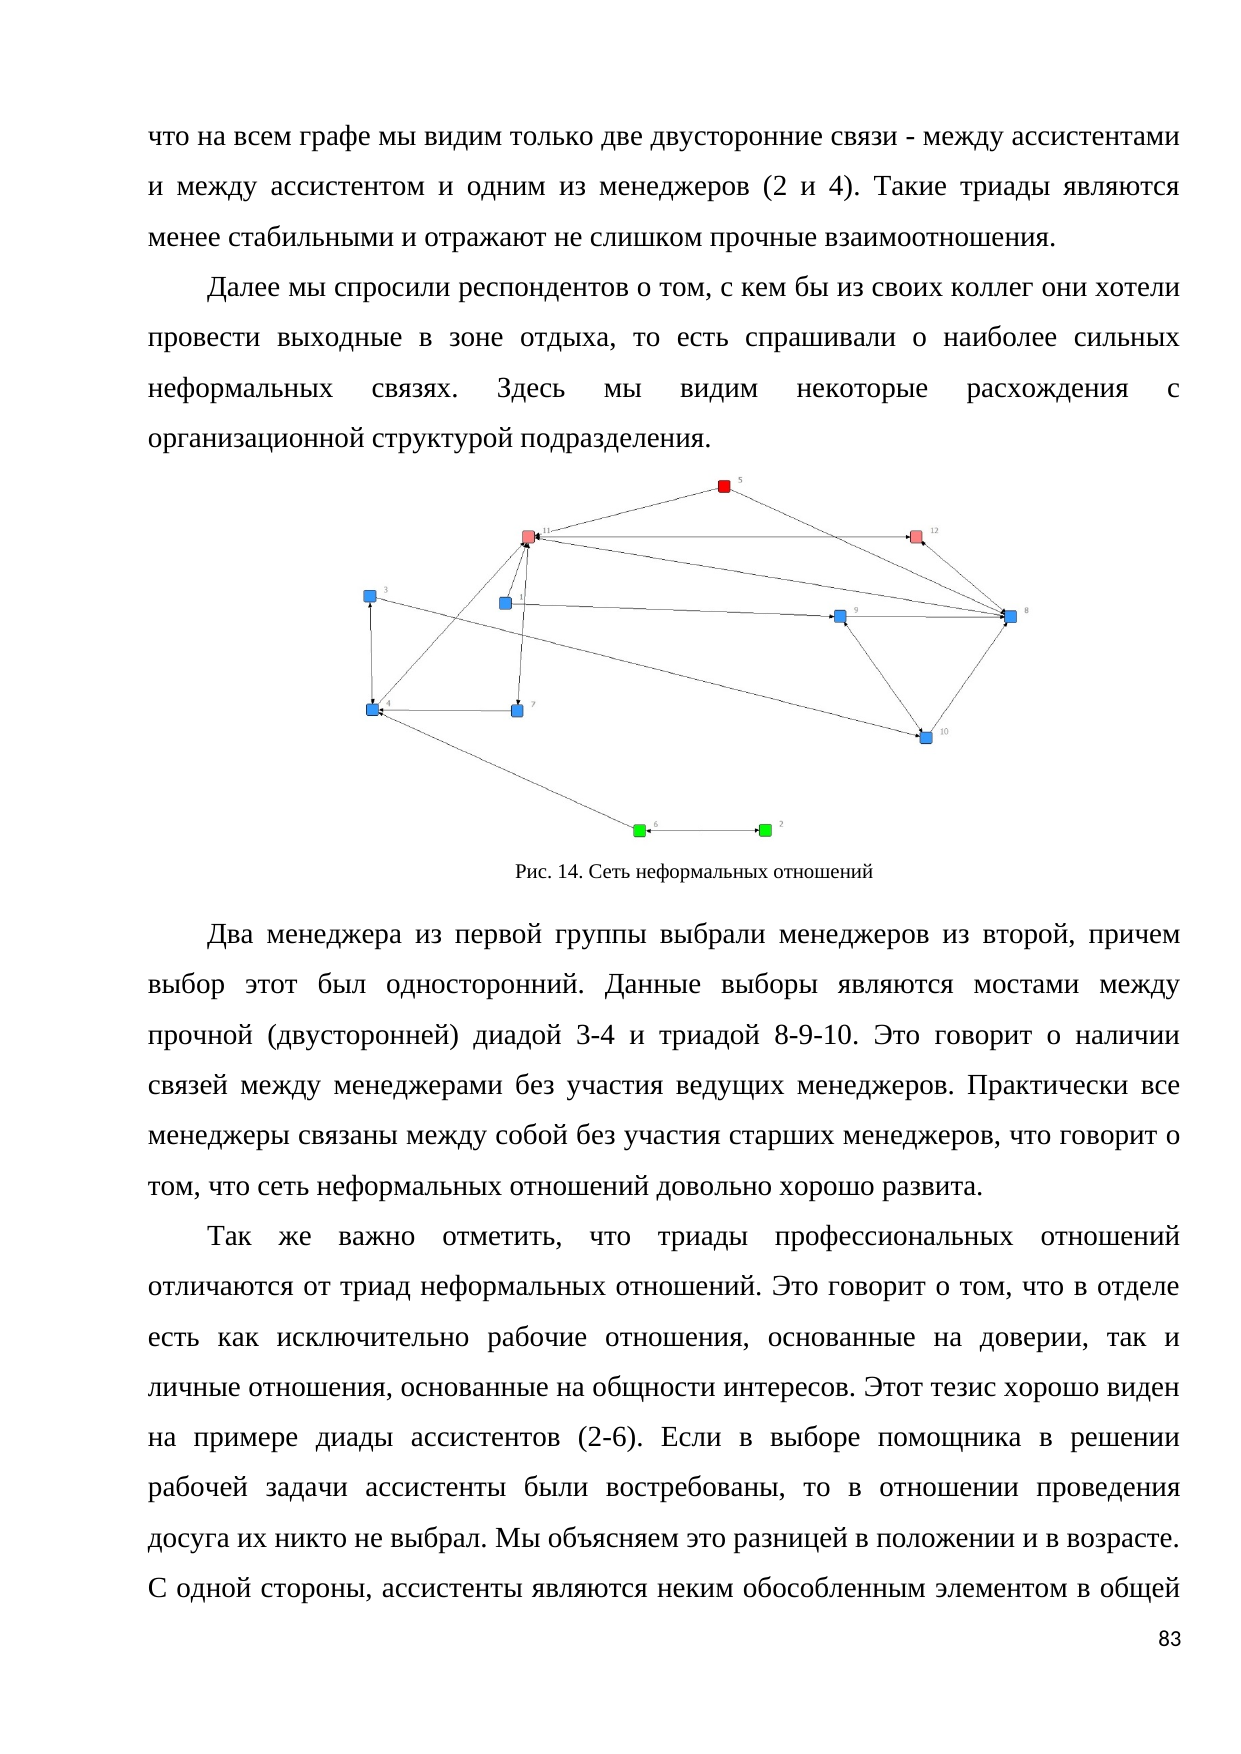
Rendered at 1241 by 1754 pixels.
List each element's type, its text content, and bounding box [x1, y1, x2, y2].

text Рис. 14. Сеть неформальных отношений [148, 859, 1181, 883]
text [148, 1218, 1181, 1604]
text Далее мы спросили респондентов о том, с кем бы из своих коллег они хотели провести выходные в зоне отдыха, то есть спрашивали о наиболее сильных неформальных связях. Здесь мы видим некоторые расхождения с организационной структурой подразделения. [148, 269, 1181, 453]
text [148, 118, 1181, 252]
text Два менеджера из первой группы выбрали менеджеров из второй, причем выбор этот был односторонний. Данные выборы являются мостами между прочной (двусторонней) диадой 3-4 и триадой 8-9-10. Это говорит о наличии связей между менеджерами без участия ведущих менеджеров. Практически все менеджеры связаны между собой без участия старших менеджеров, что говорит о том, что сеть неформальных отношений довольно хорошо развита. [148, 916, 1181, 1201]
picture [351, 470, 1037, 846]
